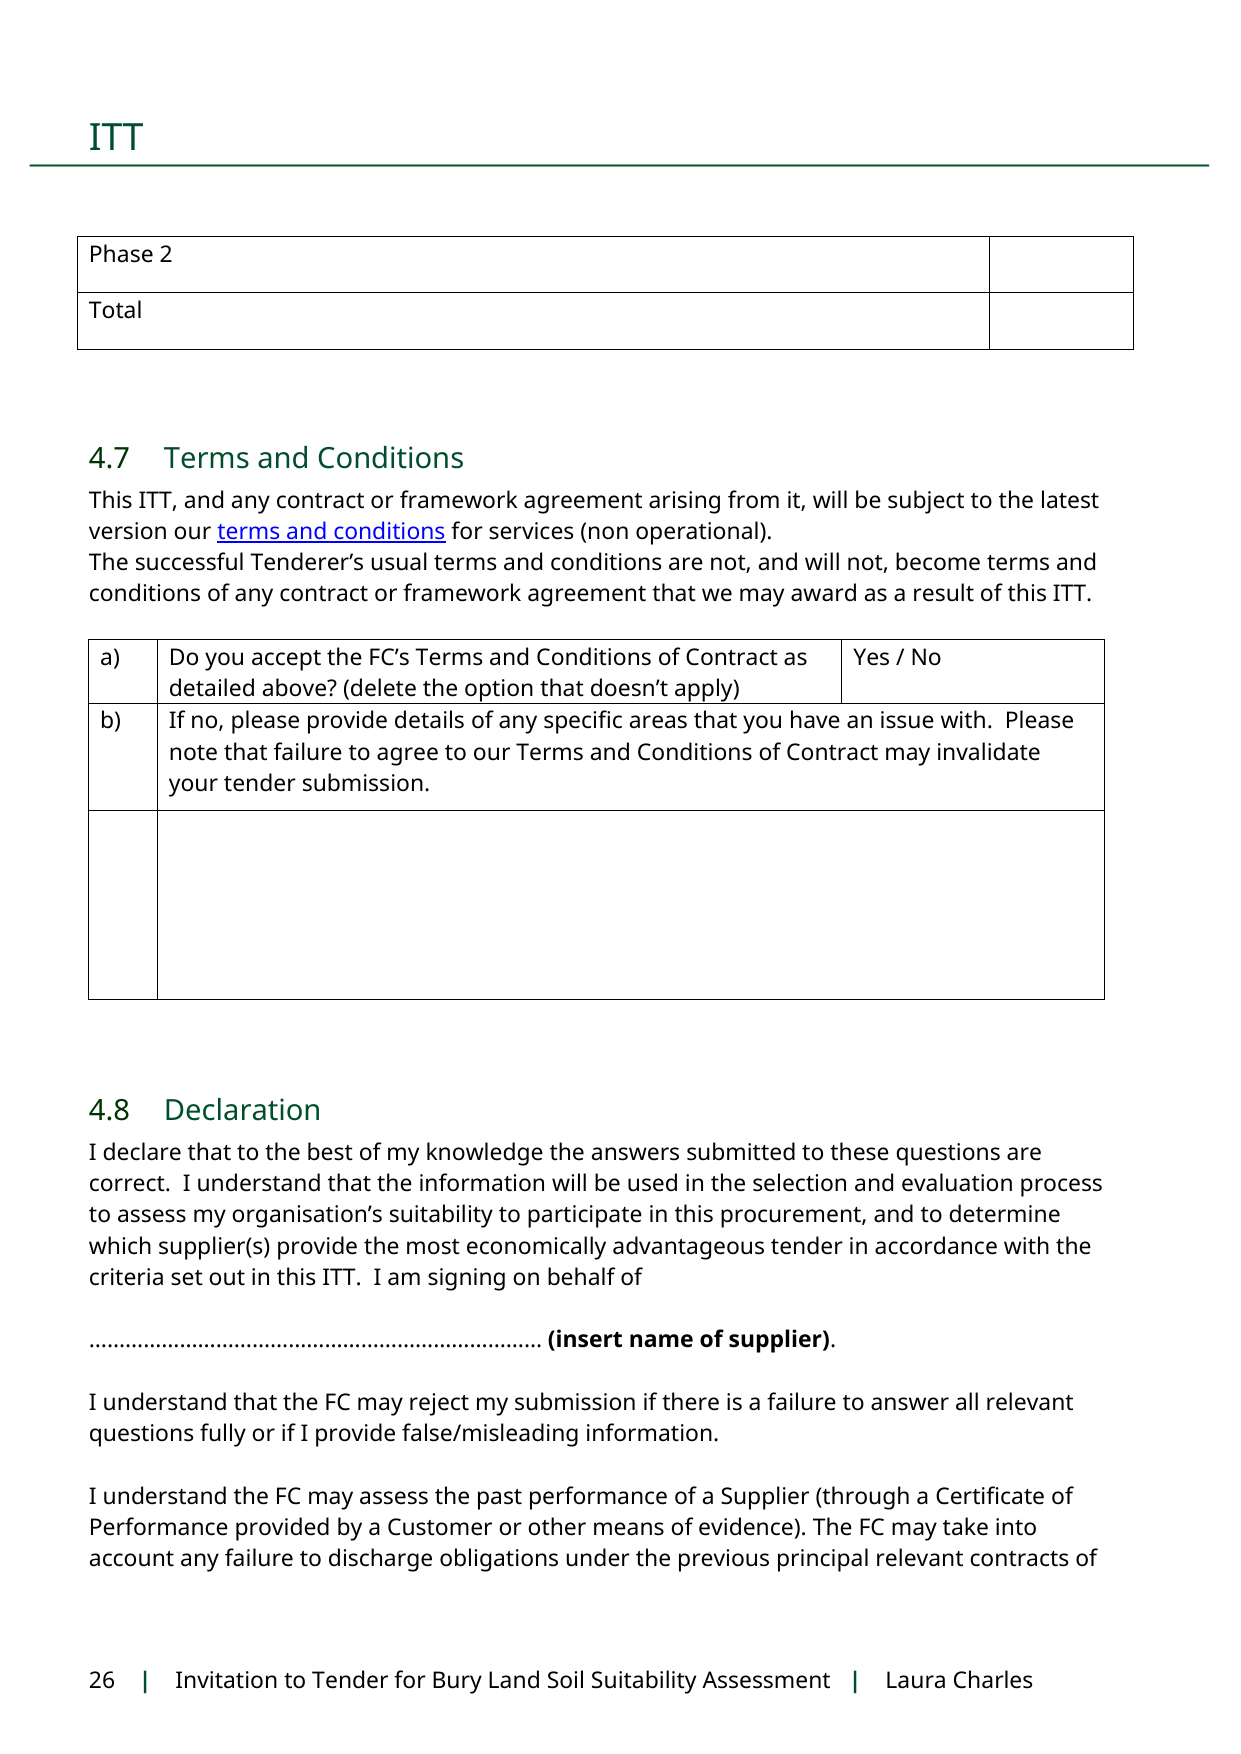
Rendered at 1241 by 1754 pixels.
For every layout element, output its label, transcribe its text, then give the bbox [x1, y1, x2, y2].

table_cell If no, please provide details of any specific areas that you have an issue with. Please note that failure to agree to our Terms and Conditions of Contract may invalidate your tender submission. [158, 704, 1104, 810]
text I understand that the FC may reject my submission if there is a failure to answer all relevant questions fully or if I provide false/misleading information. [89, 1385, 1122, 1448]
table_cell Phase 2 [78, 237, 989, 292]
text The successful Tenderer’s usual terms and conditions are not, and will not, become terms and conditions of any contract or framework agreement that we may award as a result of this ITT. [89, 546, 1122, 608]
text I declare that to the best of my knowledge the answers submitted to these questions are correct. I understand that the information will be used in the selection and evaluation process to assess my organisation’s suitability to participate in this procurement, and to determine which supplier(s) provide the most economically advantageous tender in accordance with the criteria set out in this ITT. I am signing on behalf of [89, 1135, 1122, 1292]
subtitle Declaration [89, 1089, 1122, 1129]
picture [29, 29, 1210, 227]
table_cell b) [89, 704, 157, 810]
text This ITT, and any contract or framework agreement arising from it, will be subject to the latest version our terms and conditions for services (non operational). [89, 483, 1122, 546]
table_cell Total [78, 293, 989, 348]
table_header Do you accept the FC’s Terms and Conditions of Contract as detailed above? (delete the option that doesn’t apply) [158, 640, 841, 703]
table_cell [990, 293, 1133, 348]
table_cell [158, 811, 1104, 999]
table_cell [990, 237, 1133, 292]
table_header Yes / No [842, 640, 1104, 703]
subtitle Terms and Conditions [89, 437, 1122, 477]
table_cell [89, 811, 157, 999]
text ………………………………………………………………… (insert name of supplier). [89, 1323, 1122, 1354]
table_header a) [89, 640, 157, 703]
